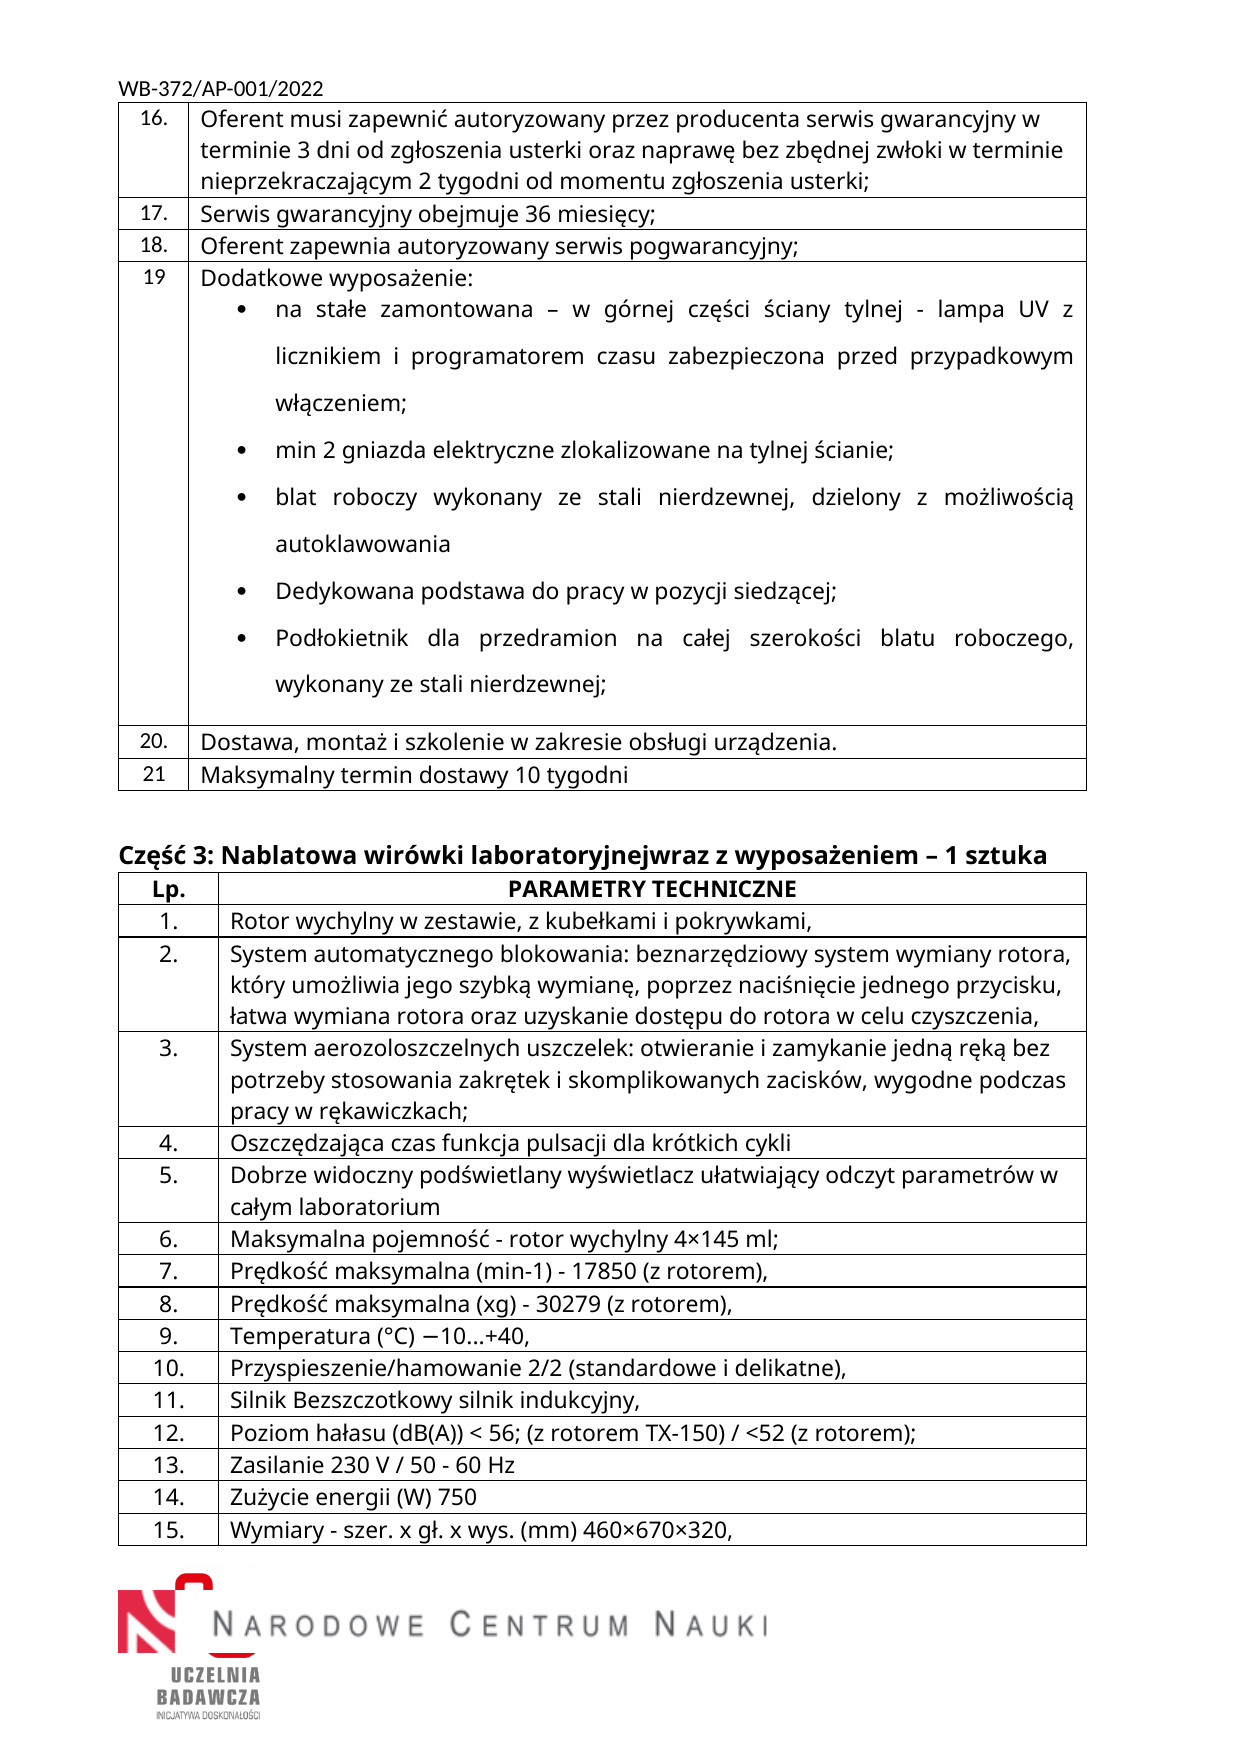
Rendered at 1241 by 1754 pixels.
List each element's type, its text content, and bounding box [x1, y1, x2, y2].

table_cell Prędkość maksymalna (min-1) - 17850 (z rotorem), [219, 1255, 1086, 1286]
table_cell 9. [119, 1320, 218, 1351]
table_cell Oferent musi zapewnić autoryzowany przez producenta serwis gwarancyjny w terminie 3 dni od zgłoszenia usterki oraz naprawę bez zbędnej zwłoki w terminie nieprzekraczającym 2 tygodni od momentu zgłoszenia usterki; [189, 103, 1086, 197]
text Część 3: Nablatowa wirówki laboratoryjnejwraz z wyposażeniem – 1 sztuka [118, 838, 1165, 872]
table_cell 10. [119, 1352, 218, 1383]
picture [118, 1563, 767, 1732]
table_cell 5. [119, 1159, 218, 1222]
table_cell 3. [119, 1032, 218, 1126]
table_cell Dostawa, montaż i szkolenie w zakresie obsługi urządzenia. [189, 726, 1086, 758]
table_cell 14. [119, 1481, 218, 1512]
table_cell 1. [119, 905, 218, 936]
table_cell System automatycznego blokowania: beznarzędziowy system wymiany rotora, który umożliwia jego szybką wymianę, poprzez naciśnięcie jednego przycisku, łatwa wymiana rotora oraz uzyskanie dostępu do rotora w celu czyszczenia, [219, 938, 1086, 1031]
table_cell Oszczędzająca czas funkcja pulsacji dla krótkich cykli [219, 1127, 1086, 1158]
table_cell Oferent zapewnia autoryzowany serwis pogwarancyjny; [189, 230, 1086, 261]
table_cell Zużycie energii (W) 750 [219, 1481, 1086, 1512]
table_cell 8. [119, 1288, 218, 1319]
table_cell Maksymalny termin dostawy 10 tygodni [189, 759, 1086, 790]
table_cell 2. [119, 938, 218, 1031]
table_cell 6. [119, 1223, 218, 1254]
table_cell Dobrze widoczny podświetlany wyświetlacz ułatwiający odczyt parametrów w całym laboratorium [219, 1159, 1086, 1222]
table_cell 18. [119, 230, 188, 261]
table_header PARAMETRY TECHNICZNE [219, 873, 1086, 904]
table_cell 4. [119, 1127, 218, 1158]
table_cell 7. [119, 1255, 218, 1286]
table_cell Silnik Bezszczotkowy silnik indukcyjny, [219, 1384, 1086, 1416]
table_cell 21 [119, 759, 188, 790]
table_cell Prędkość maksymalna (xg) - 30279 (z rotorem), [219, 1288, 1086, 1319]
table_cell Wymiary - szer. x gł. x wys. (mm) 460×670×320, [219, 1514, 1086, 1545]
table_cell 13. [119, 1449, 218, 1480]
table_cell Poziom hałasu (dB(A)) < 56; (z rotorem TX-150) / <52 (z rotorem); [219, 1417, 1086, 1448]
table_header Lp. [119, 873, 218, 904]
table_cell Przyspieszenie/hamowanie 2/2 (standardowe i delikatne), [219, 1352, 1086, 1383]
table_cell Serwis gwarancyjny obejmuje 36 miesięcy; [189, 198, 1086, 229]
table_cell Rotor wychylny w zestawie, z kubełkami i pokrywkami, [219, 905, 1086, 936]
table_cell 19 [119, 262, 188, 725]
table_cell 11. [119, 1384, 218, 1416]
table_cell 17. [119, 198, 188, 229]
table_cell Temperatura (°C) −10...+40, [219, 1320, 1086, 1351]
table_cell 15. [119, 1514, 218, 1545]
table_cell Dodatkowe wyposażenie: na stałe zamontowana – w górnej części ściany tylnej - lampa UV z licznikiem i programatorem czasu zabezpieczona przed przypadkowym włączeniem; min 2 gniazda elektryczne zlokalizowane na tylnej ścianie; blat roboczy wykonany ze stali nierdzewnej, dzielony z możliwością autoklawowania Dedykowana podstawa do pracy w pozycji siedzącej; Podłokietnik dla przedramion na całej szerokości blatu roboczego, wykonany ze stali nierdzewnej; [189, 262, 1086, 725]
table_cell Zasilanie 230 V / 50 - 60 Hz [219, 1449, 1086, 1480]
table_cell 12. [119, 1417, 218, 1448]
table_cell Maksymalna pojemność - rotor wychylny 4×145 ml; [219, 1223, 1086, 1254]
table_cell 20. [119, 726, 188, 758]
table_cell 16. [119, 103, 188, 197]
table_cell System aerozoloszczelnych uszczelek: otwieranie i zamykanie jedną ręką bez potrzeby stosowania zakrętek i skomplikowanych zacisków, wygodne podczas pracy w rękawiczkach; [219, 1032, 1086, 1126]
